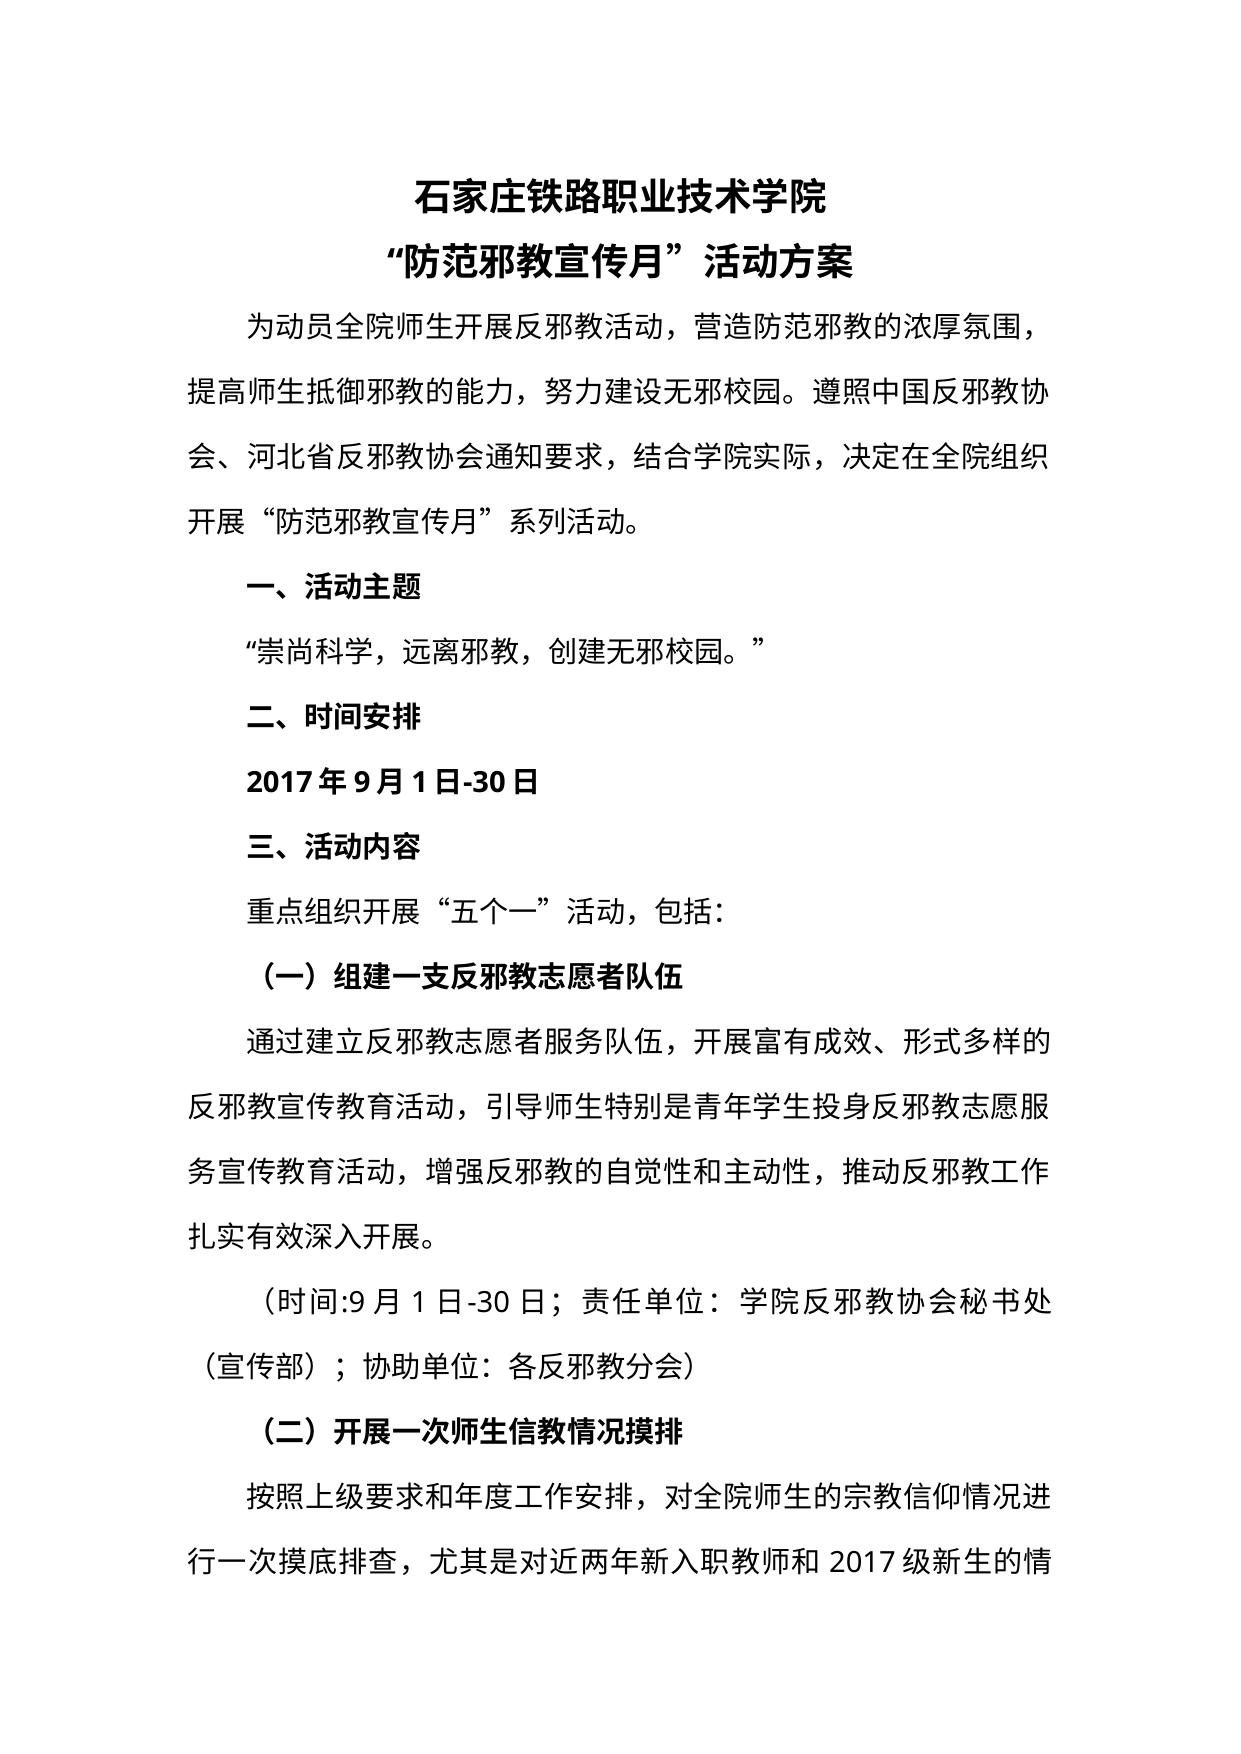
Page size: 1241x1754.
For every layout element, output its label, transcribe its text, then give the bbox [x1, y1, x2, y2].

text 2017年9月1日-30日 [187, 747, 1053, 812]
text 二、时间安排 [187, 682, 1053, 747]
text 通过建立反邪教志愿者服务队伍，开展富有成效、形式多样的反邪教宣传教育活动，引导师生特别是青年学生投身反邪教志愿服务宣传教育活动，增强反邪教的自觉性和主动性，推动反邪教工作扎实有效深入开展。 [187, 1007, 1053, 1267]
text 石家庄铁路职业技术学院 [187, 162, 1053, 227]
text “防范邪教宣传月”活动方案 [187, 227, 1053, 292]
text 重点组织开展“五个一”活动，包括： [187, 877, 1053, 942]
text （时间:9月1日-30日；责任单位：学院反邪教协会秘书处（宣传部）；协助单位：各反邪教分会） [187, 1267, 1053, 1397]
text 三、活动内容 [187, 812, 1053, 877]
text （一）组建一支反邪教志愿者队伍 [187, 942, 1053, 1007]
text 为动员全院师生开展反邪教活动，营造防范邪教的浓厚氛围，提高师生抵御邪教的能力，努力建设无邪校园。遵照中国反邪教协会、河北省反邪教协会通知要求，结合学院实际，决定在全院组织开展“防范邪教宣传月”系列活动。 [187, 292, 1053, 552]
text “崇尚科学，远离邪教，创建无邪校园。” [187, 617, 1053, 682]
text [187, 1462, 1053, 1592]
text （二）开展一次师生信教情况摸排 [187, 1397, 1053, 1462]
text 一、活动主题 [187, 552, 1053, 617]
